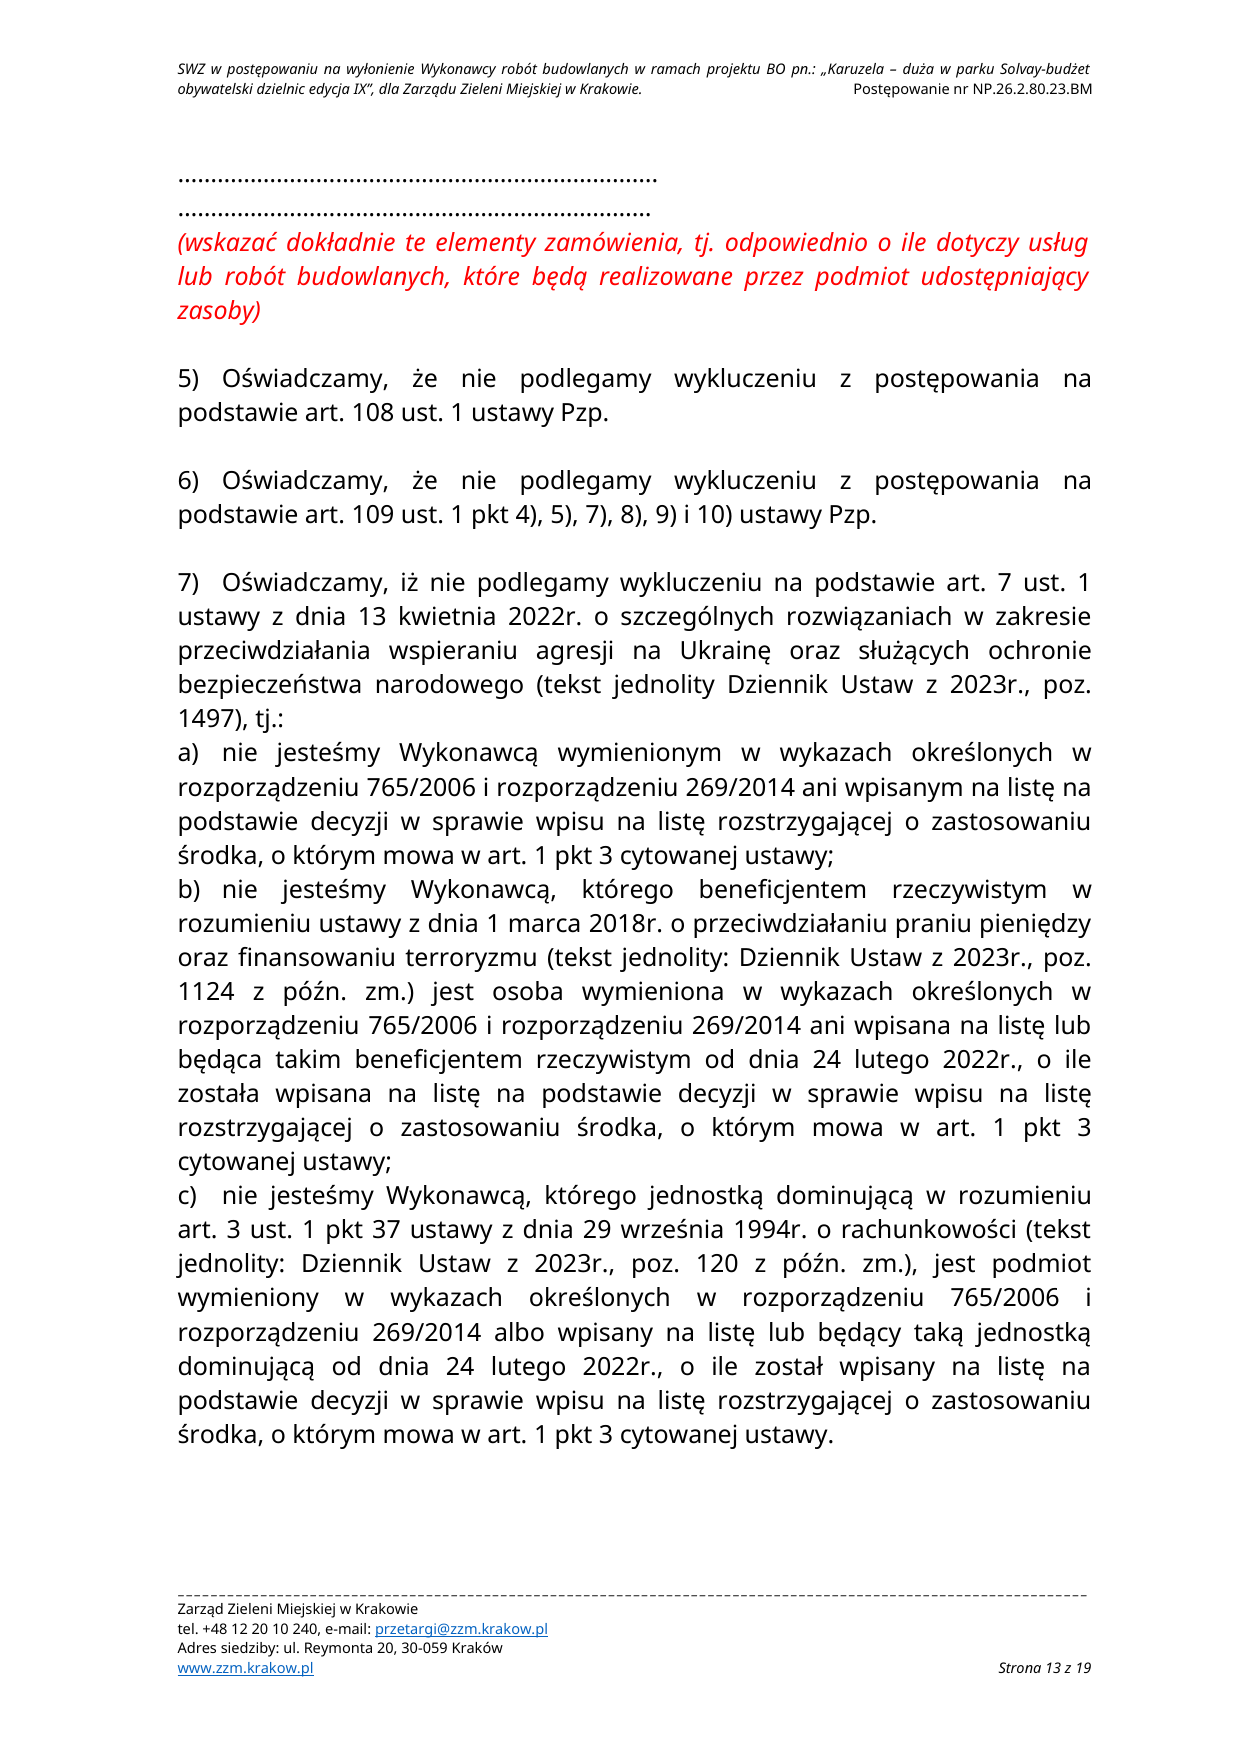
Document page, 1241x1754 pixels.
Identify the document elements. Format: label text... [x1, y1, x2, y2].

list nie jesteśmy Wykonawcą wymienionym w wykazach określonych w rozporządzeniu 765/2006 i rozporządzeniu 269/2014 ani wpisanym na listę na podstawie decyzji w sprawie wpisu na listę rozstrzygającej o zastosowaniu środka, o którym mowa w art. 1 pkt 3 cytowanej ustawy; [177, 735, 1093, 871]
list Oświadczamy, że nie podlegamy wykluczeniu z postępowania na podstawie art. 109 ust. 1 pkt 4), 5), 7), 8), 9) i 10) ustawy Pzp. [177, 463, 1093, 531]
list nie jesteśmy Wykonawcą, którego beneficjentem rzeczywistym w rozumieniu ustawy z dnia 1 marca 2018r. o przeciwdziałaniu praniu pieniędzy oraz finansowaniu terroryzmu (tekst jednolity: Dziennik Ustaw z 2023r., poz. 1124 z późn. zm.) jest osoba wymieniona w wykazach określonych w rozporządzeniu 765/2006 i rozporządzeniu 269/2014 ani wpisana na listę lub będąca takim beneficjentem rzeczywistym od dnia 24 lutego 2022r., o ile została wpisana na listę na podstawie decyzji w sprawie wpisu na listę rozstrzygającej o zastosowaniu środka, o którym mowa w art. 1 pkt 3 cytowanej ustawy; [177, 871, 1093, 1178]
list Oświadczamy, iż nie podlegamy wykluczeniu na podstawie art. 7 ust. 1 ustawy z dnia 13 kwietnia 2022r. o szczególnych rozwiązaniach w zakresie przeciwdziałania wspieraniu agresji na Ukrainę oraz służących ochronie bezpieczeństwa narodowego (tekst jednolity Dziennik Ustaw z 2023r., poz. 1497), tj.: [177, 565, 1093, 735]
list Oświadczamy, że nie podlegamy wykluczeniu z postępowania na podstawie art. 108 ust. 1 ustawy Pzp. [177, 360, 1093, 428]
list nie jesteśmy Wykonawcą, którego jednostką dominującą w rozumieniu art. 3 ust. 1 pkt 37 ustawy z dnia 29 września 1994r. o rachunkowości (tekst jednolity: Dziennik Ustaw z 2023r., poz. 120 z późn. zm.), jest podmiot wymieniony w wykazach określonych w rozporządzeniu 765/2006 i rozporządzeniu 269/2014 albo wpisany na listę lub będący taką jednostką dominującą od dnia 24 lutego 2022r., o ile został wpisany na listę na podstawie decyzji w sprawie wpisu na listę rozstrzygającej o zastosowaniu środka, o którym mowa w art. 1 pkt 3 cytowanej ustawy. [177, 1178, 1093, 1450]
text (wskazać dokładnie te elementy zamówienia, tj. odpowiednio o ile dotyczy usług lub robót budowlanych, które będą realizowane przez podmiot udostępniający zasoby) [177, 224, 1093, 326]
text ……………………………………………………………….……………………………………………………………… [177, 156, 1093, 224]
